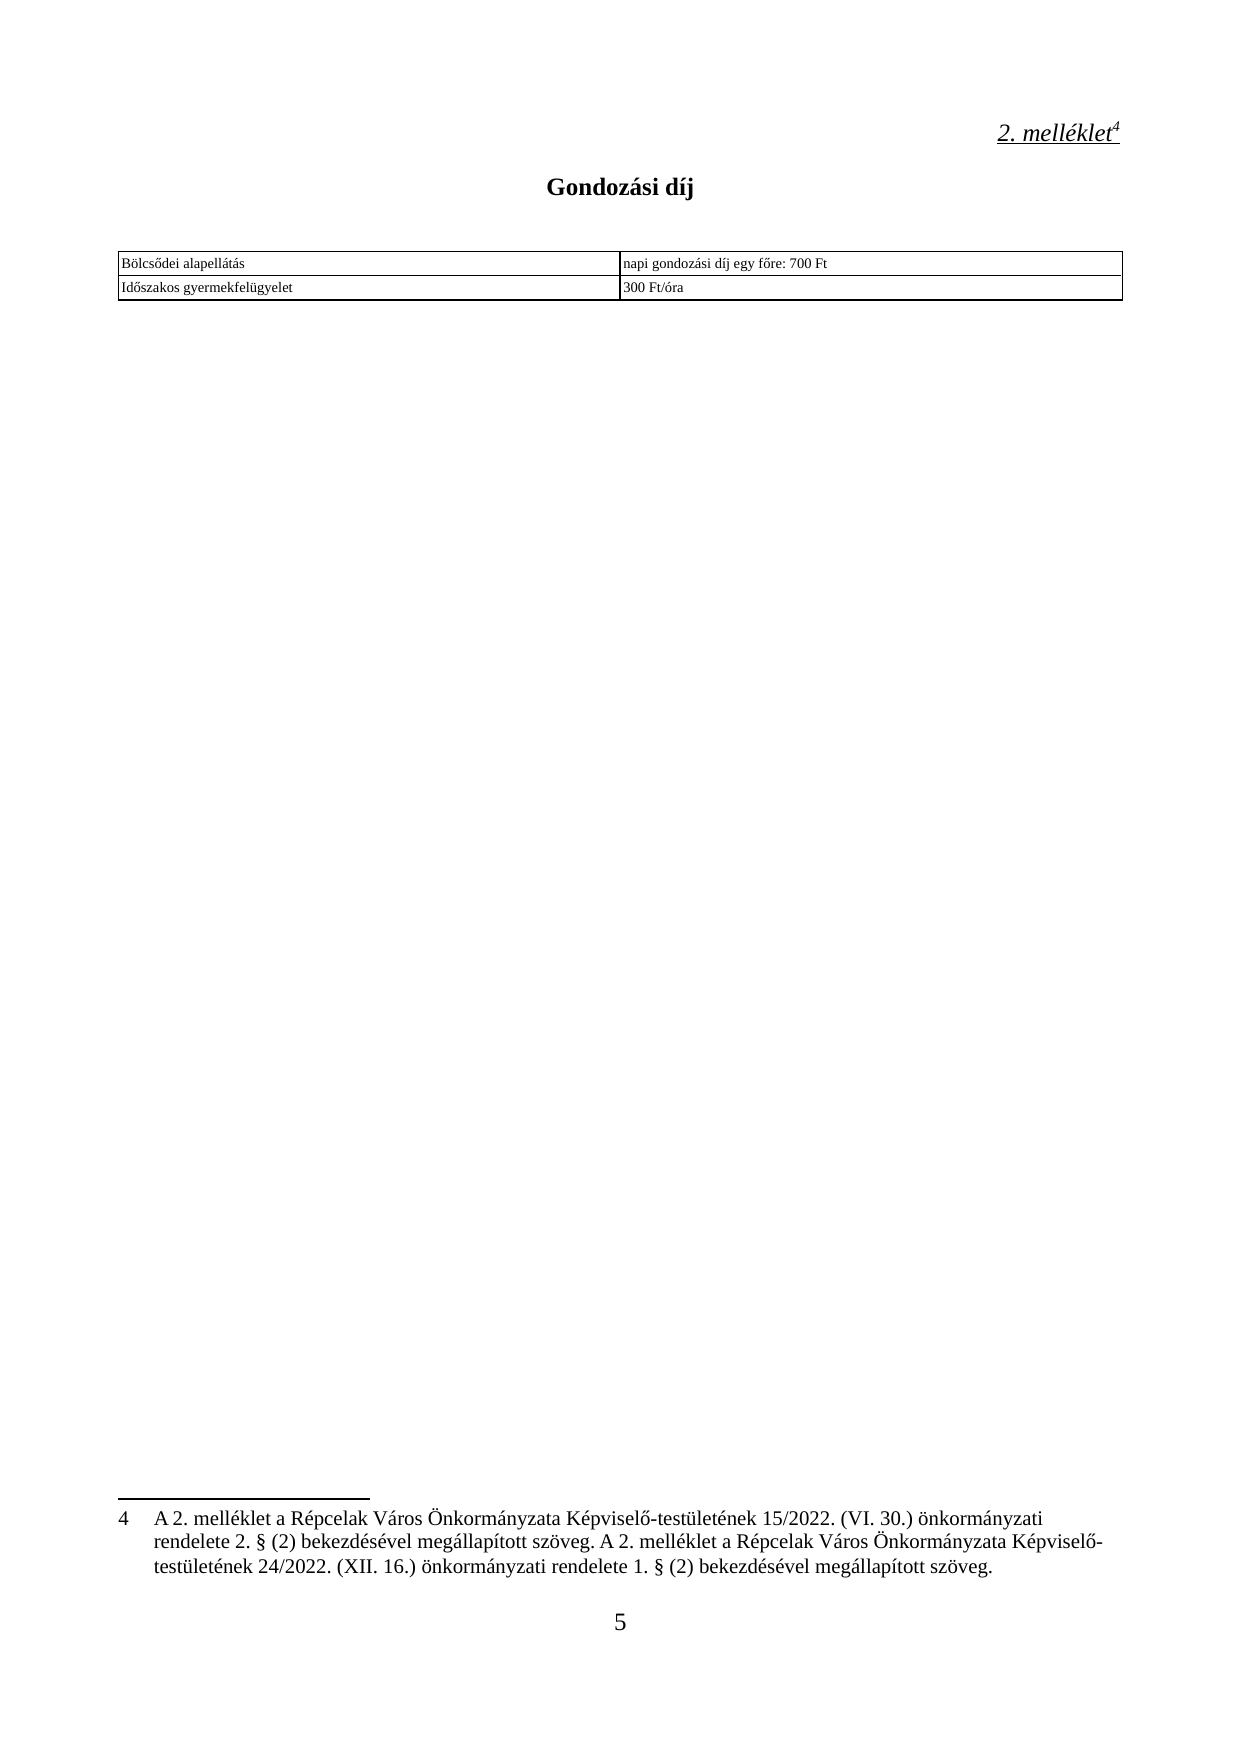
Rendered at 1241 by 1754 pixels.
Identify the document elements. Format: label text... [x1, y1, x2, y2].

text 2. melléklet [118, 118, 1122, 147]
text Gondozási díj [118, 172, 1122, 201]
table_header napi gondozási díj egy főre: 700 Ft [621, 252, 1122, 275]
table_cell 300 Ft/óra [621, 275, 1122, 299]
table_cell Időszakos gyermekfelügyelet [119, 276, 619, 299]
table_header Bölcsődei alapellátás [119, 252, 619, 275]
